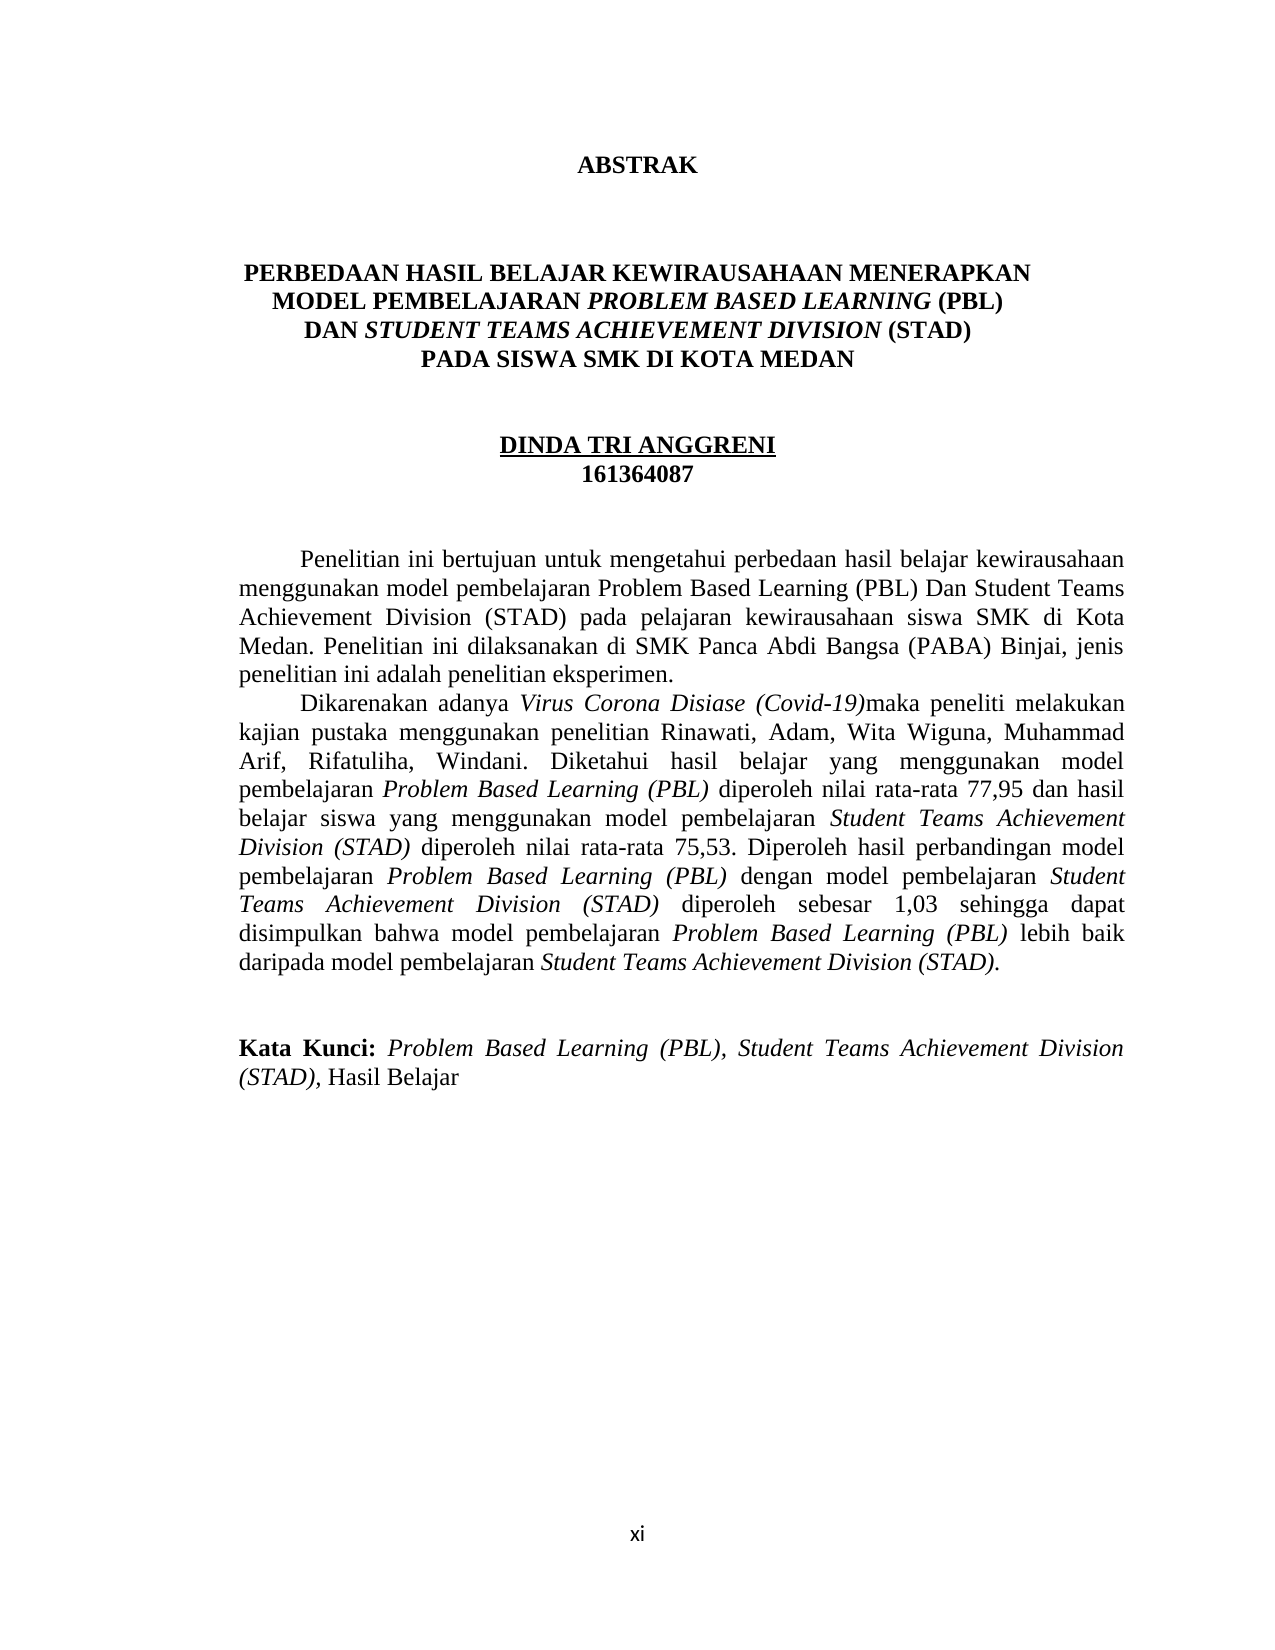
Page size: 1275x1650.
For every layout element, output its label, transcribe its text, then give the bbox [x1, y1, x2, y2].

text Penelitian ini bertujuan untuk mengetahui perbedaan hasil belajar kewirausahaan menggunakan model pembelajaran Problem Based Learning (PBL) Dan Student Teams Achievement Division (STAD) pada pelajaran kewirausahaan siswa SMK di Kota Medan. Penelitian ini dilaksanakan di SMK Panca Abdi Bangsa (PABA) Binjai, jenis penelitian ini adalah penelitian eksperimen. [239, 544, 1125, 688]
text MODEL PEMBELAJARAN PROBLEM BASED LEARNING (PBL) [150, 286, 1125, 315]
text Kata Kunci: Problem Based Learning (PBL), Student Teams Achievement Division (STAD), Hasil Belajar [135, 1033, 1125, 1091]
text 161364087 [150, 459, 1125, 488]
text PERBEDAAN HASIL BELAJAR KEWIRAUSAHAAN MENERAPKAN [150, 258, 1125, 286]
text Dikarenakan adanya Virus Corona Disiase (Covid-19)maka peneliti melakukan kajian pustaka menggunakan penelitian Rinawati, Adam, Wita Wiguna, Muhammad Arif, Rifatuliha, Windani. Diketahui hasil belajar yang menggunakan model pembelajaran Problem Based Learning (PBL) diperoleh nilai rata-rata 77,95 dan hasil belajar siswa yang menggunakan model pembelajaran Student Teams Achievement Division (STAD) diperoleh nilai rata-rata 75,53. Diperoleh hasil perbandingan model pembelajaran Problem Based Learning (PBL) dengan model pembelajaran Student Teams Achievement Division (STAD) diperoleh sebesar 1,03 sehingga dapat disimpulkan bahwa model pembelajaran Problem Based Learning (PBL) lebih baik daripada model pembelajaran Student Teams Achievement Division (STAD). [239, 688, 1125, 976]
text ABSTRAK [150, 150, 1125, 179]
text DAN STUDENT TEAMS ACHIEVEMENT DIVISION (STAD) [150, 315, 1125, 344]
text PADA SISWA SMK DI KOTA MEDAN [150, 344, 1125, 373]
text DINDA TRI ANGGRENI [150, 430, 1125, 459]
